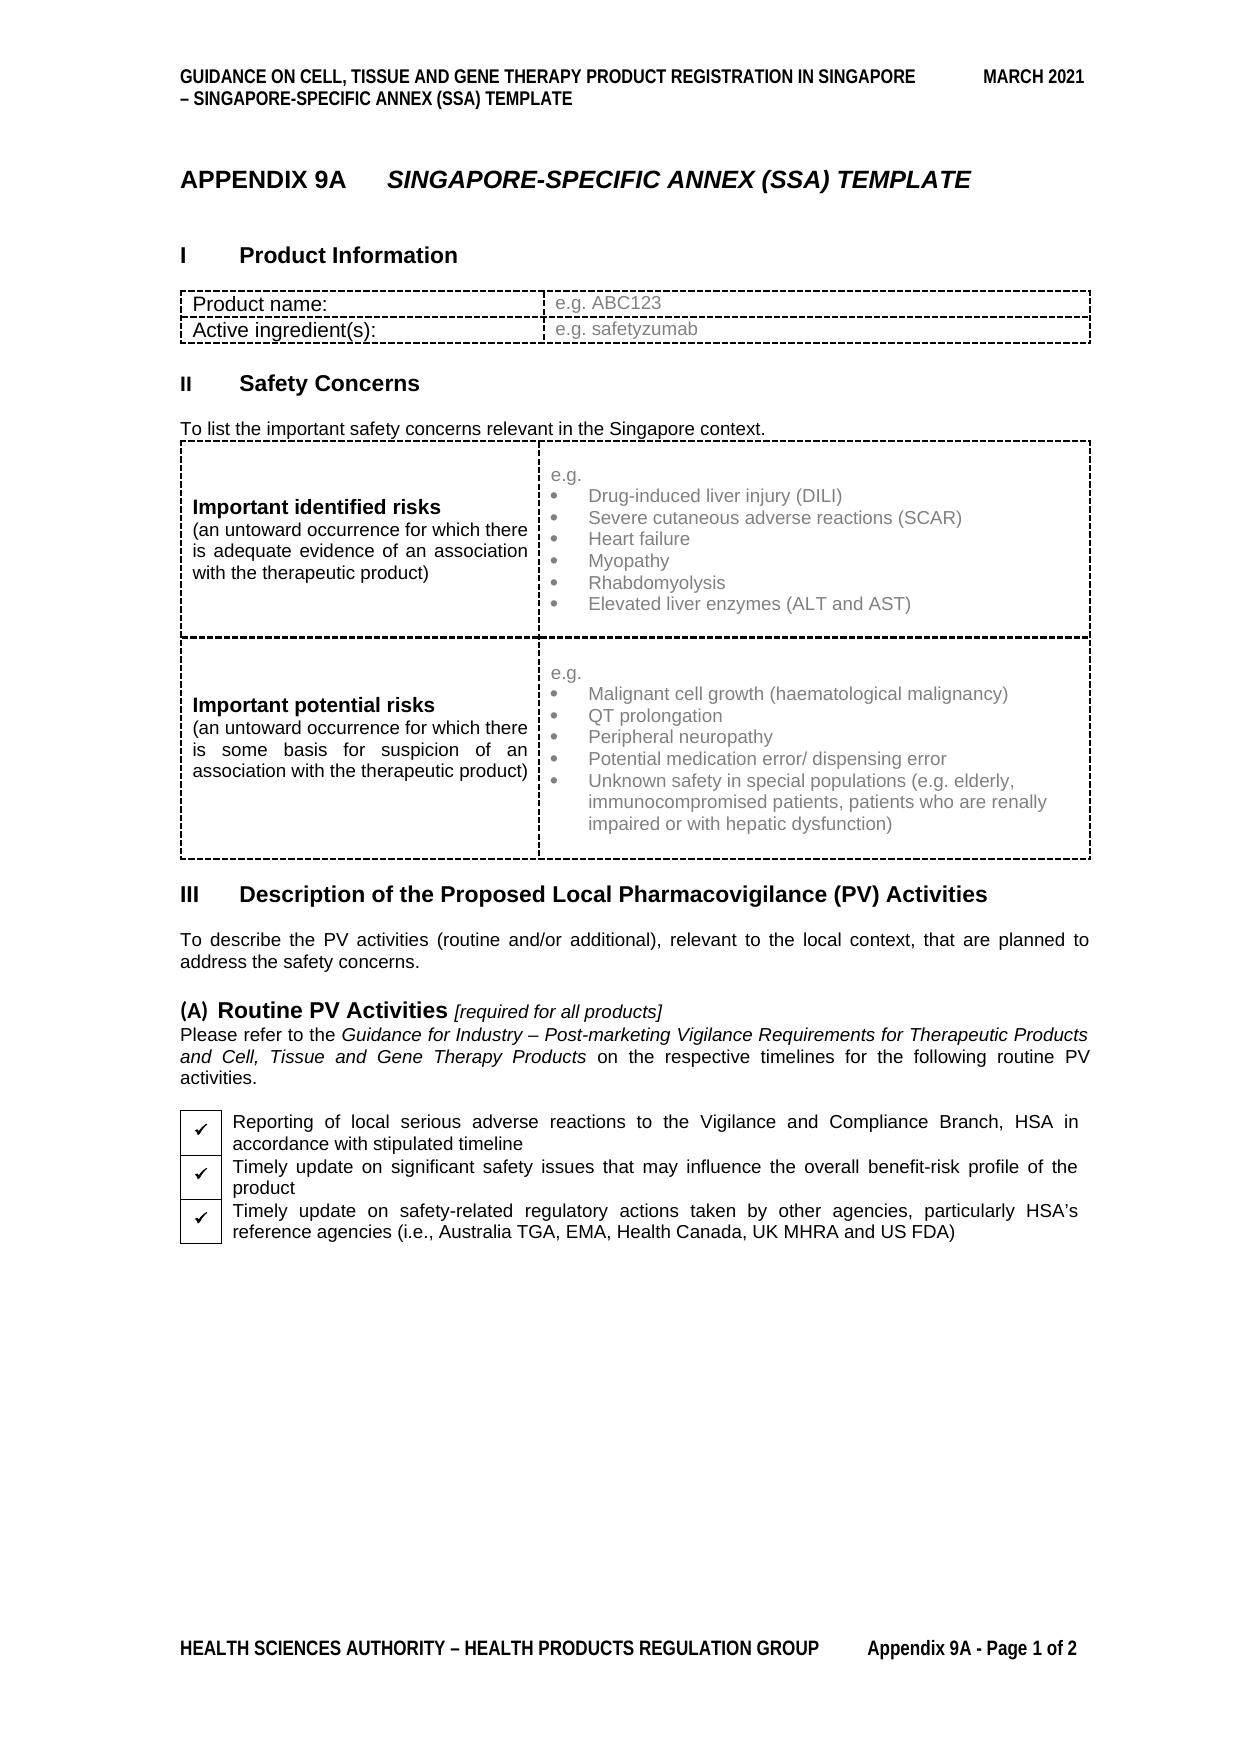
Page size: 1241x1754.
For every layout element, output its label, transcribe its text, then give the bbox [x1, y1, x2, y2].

table_header [181, 1111, 221, 1154]
table_cell [181, 1200, 221, 1243]
text II Safety Concerns [180, 370, 1090, 397]
table_header Important identified risks (an untoward occurrence for which there is adequate evidence of an association with the therapeutic product) [181, 440, 539, 636]
text To describe the PV activities (routine and/or additional), relevant to the local context, that are planned to address the safety concerns. [180, 929, 1090, 972]
table_cell Timely update on safety-related regulatory actions taken by other agencies, particularly HSA’s reference agencies (i.e., Australia TGA, EMA, Health Canada, UK MHRA and US FDA) [222, 1199, 1090, 1243]
table_header e.g. ABC123 [544, 290, 1090, 316]
table_cell e.g. safetyzumab [544, 316, 1090, 342]
table_cell Timely update on significant safety issues that may influence the overall benefit-risk profile of the product [222, 1155, 1090, 1199]
text Please refer to the Guidance for Industry – Post-marketing Vigilance Requirements for Therapeutic Products and Cell, Tissue and Gene Therapy Products on the respective timelines for the following routine PV activities. [180, 1024, 1090, 1089]
text III Description of the Proposed Local Pharmacovigilance (PV) Activities [180, 881, 1090, 907]
text To list the important safety concerns relevant in the Singapore context. [180, 418, 1090, 440]
table_header Reporting of local serious adverse reactions to the Vigilance and Compliance Branch, HSA in accordance with stipulated timeline [222, 1110, 1090, 1154]
table_cell Active ingredient(s): [181, 316, 544, 342]
table_header Product name: [181, 290, 544, 316]
table_cell Important potential risks (an untoward occurrence for which there is some basis for suspicion of an association with the therapeutic product) [181, 636, 539, 857]
text I Product Information [180, 242, 1090, 268]
title APPENDIX 9A SINGAPORE-SPECIFIC ANNEX (SSA) TEMPLATE [180, 165, 1090, 194]
table_cell [181, 1156, 221, 1199]
table_header e.g. Drug-induced liver injury (DILI) Severe cutaneous adverse reactions (SCAR) Heart failure Myopathy Rhabdomyolysis Elevated liver enzymes (ALT and AST) [539, 440, 1090, 636]
list Routine PV Activities [required for all products] [180, 996, 1090, 1024]
table_cell e.g. Malignant cell growth (haematological malignancy) QT prolongation Peripheral neuropathy Potential medication error/ dispensing error Unknown safety in special populations (e.g. elderly, immunocompromised patients, patients who are renally impaired or with hepatic dysfunction) [539, 636, 1090, 857]
